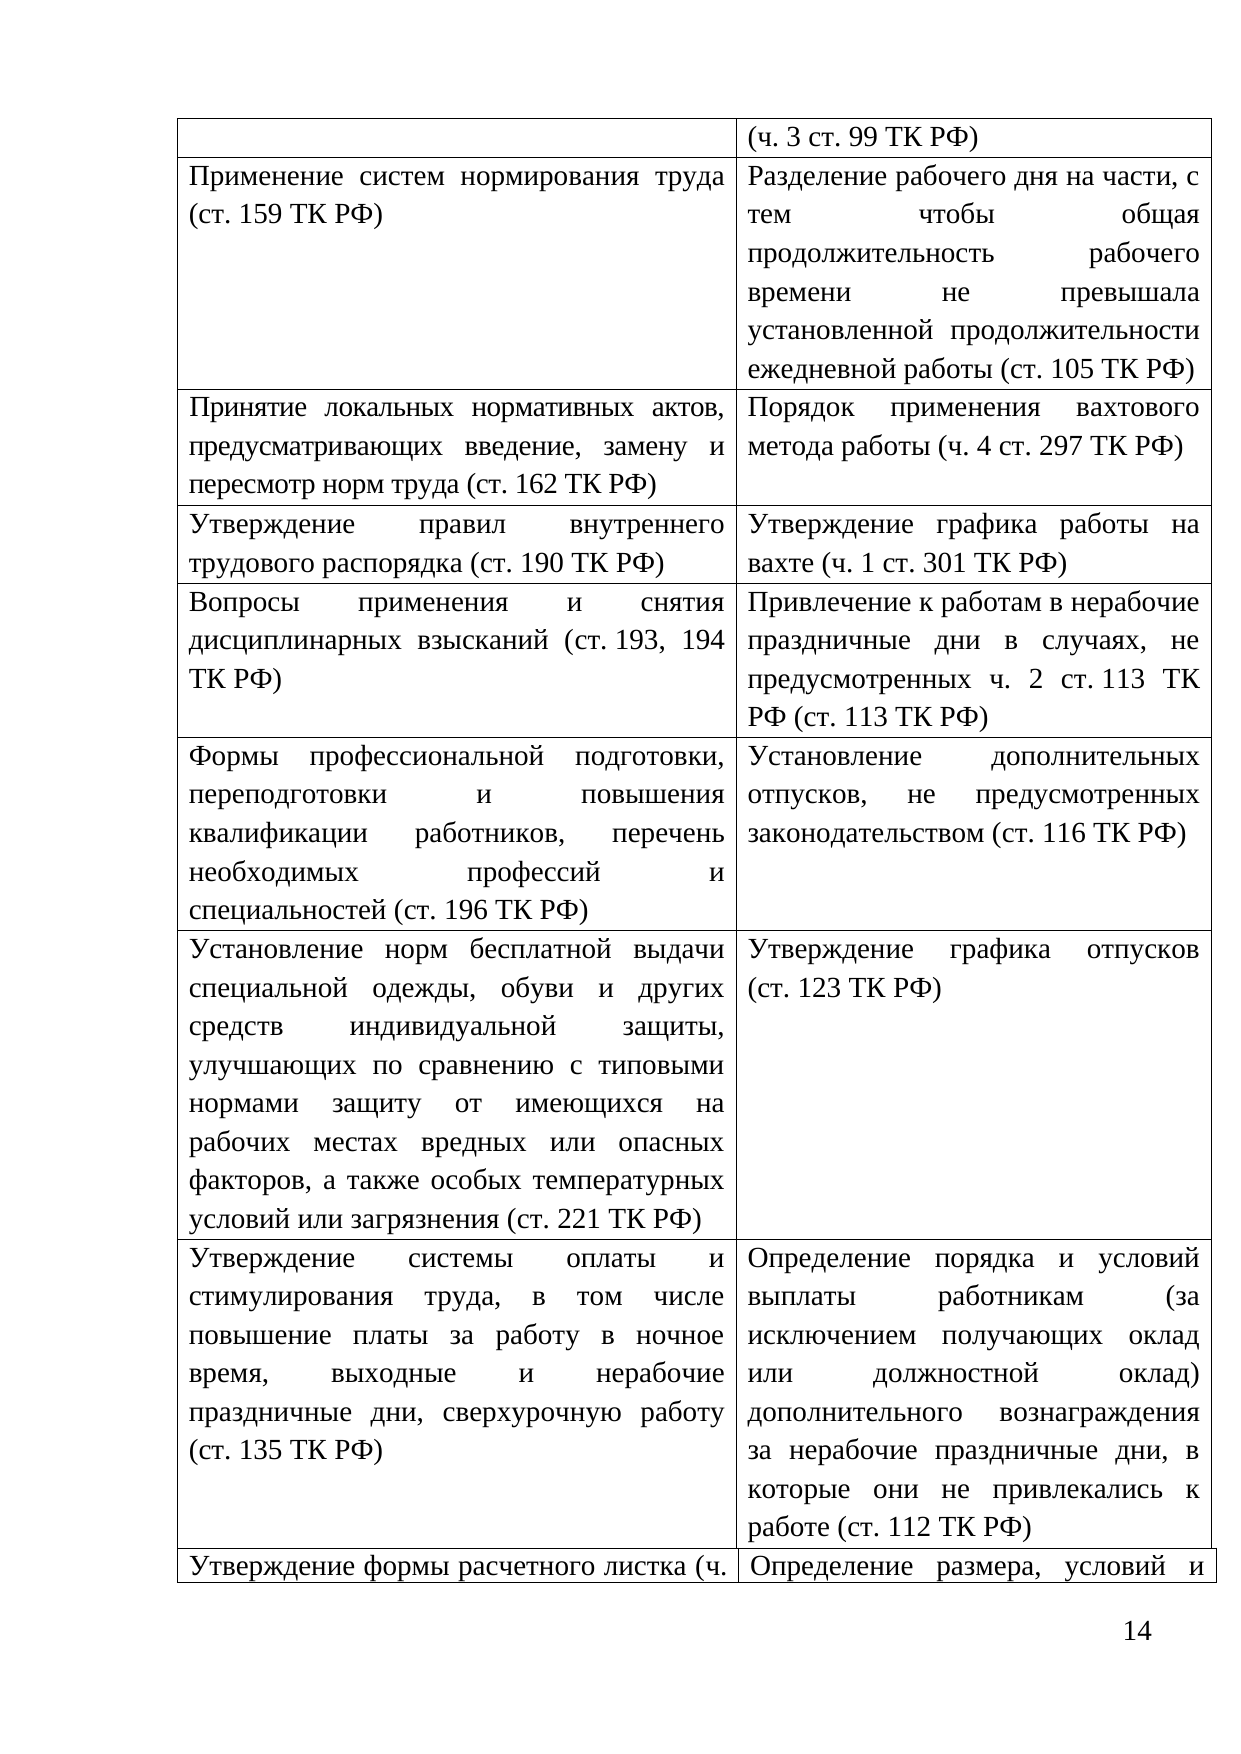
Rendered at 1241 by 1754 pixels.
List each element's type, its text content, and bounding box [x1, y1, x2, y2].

table_cell Формы профессиональной подготовки, переподготовки и повышения квалификации работников, перечень необходимых профессий и специальностей (ст. 196 ТК РФ) [178, 738, 736, 930]
table_cell Привлечение к работам в нерабочие праздничные дни в случаях, не предусмотренных ч. 2 ст. 113 ТК РФ (ст. 113 ТК РФ) [737, 584, 1211, 737]
table_cell Определение порядка и условий выплаты работникам (за исключением получающих оклад или должностной оклад) дополнительного вознаграждения за нерабочие праздничные дни, в которые они не привлекались к работе (ст. 112 ТК РФ) [737, 1240, 1211, 1547]
table_cell Установление норм бесплатной выдачи специальной одежды, обуви и других средств индивидуальной защиты, улучшающих по сравнению с типовыми нормами защиту от имеющихся на рабочих местах вредных или опасных факторов, а также особых температурных условий или загрязнения (ст. 221 ТК РФ) [178, 931, 736, 1239]
table_cell Утверждение системы оплаты и стимулирования труда, в том числе повышение платы за работу в ночное время, выходные и нерабочие праздничные дни, сверхурочную работу (ст. 135 ТК РФ) [178, 1240, 736, 1547]
table_cell Установление дополнительных отпусков, не предусмотренных законодательством (ст. 116 ТК РФ) [737, 738, 1211, 930]
table_cell Утверждение правил внутреннего трудового распорядка (ст. 190 ТК РФ) [178, 506, 736, 583]
table_cell Утверждение графика работы на вахте (ч. 1 ст. 301 ТК РФ) [737, 506, 1211, 583]
table_cell Применение систем нормирования труда (ст. 159 ТК РФ) [178, 158, 736, 388]
table_cell Разделение рабочего дня на части, с тем чтобы общая продолжительность рабочего времени не превышала установленной продолжительности ежедневной работы (ст. 105 ТК РФ) [737, 158, 1211, 388]
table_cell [178, 119, 736, 157]
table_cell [739, 1549, 1216, 1582]
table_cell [178, 1549, 738, 1582]
table_cell Утверждение графика отпусков (ст. 123 ТК РФ) [737, 931, 1211, 1239]
table_cell Вопросы применения и снятия дисциплинарных взысканий (ст. 193, 194 ТК РФ) [178, 584, 736, 737]
table_cell Принятие локальных нормативных актов, предусматривающих введение, замену и пересмотр норм труда (ст. 162 ТК РФ) [178, 390, 736, 505]
table_cell Порядок применения вахтового метода работы (ч. 4 ст. 297 ТК РФ) [737, 390, 1211, 505]
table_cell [737, 119, 1211, 157]
